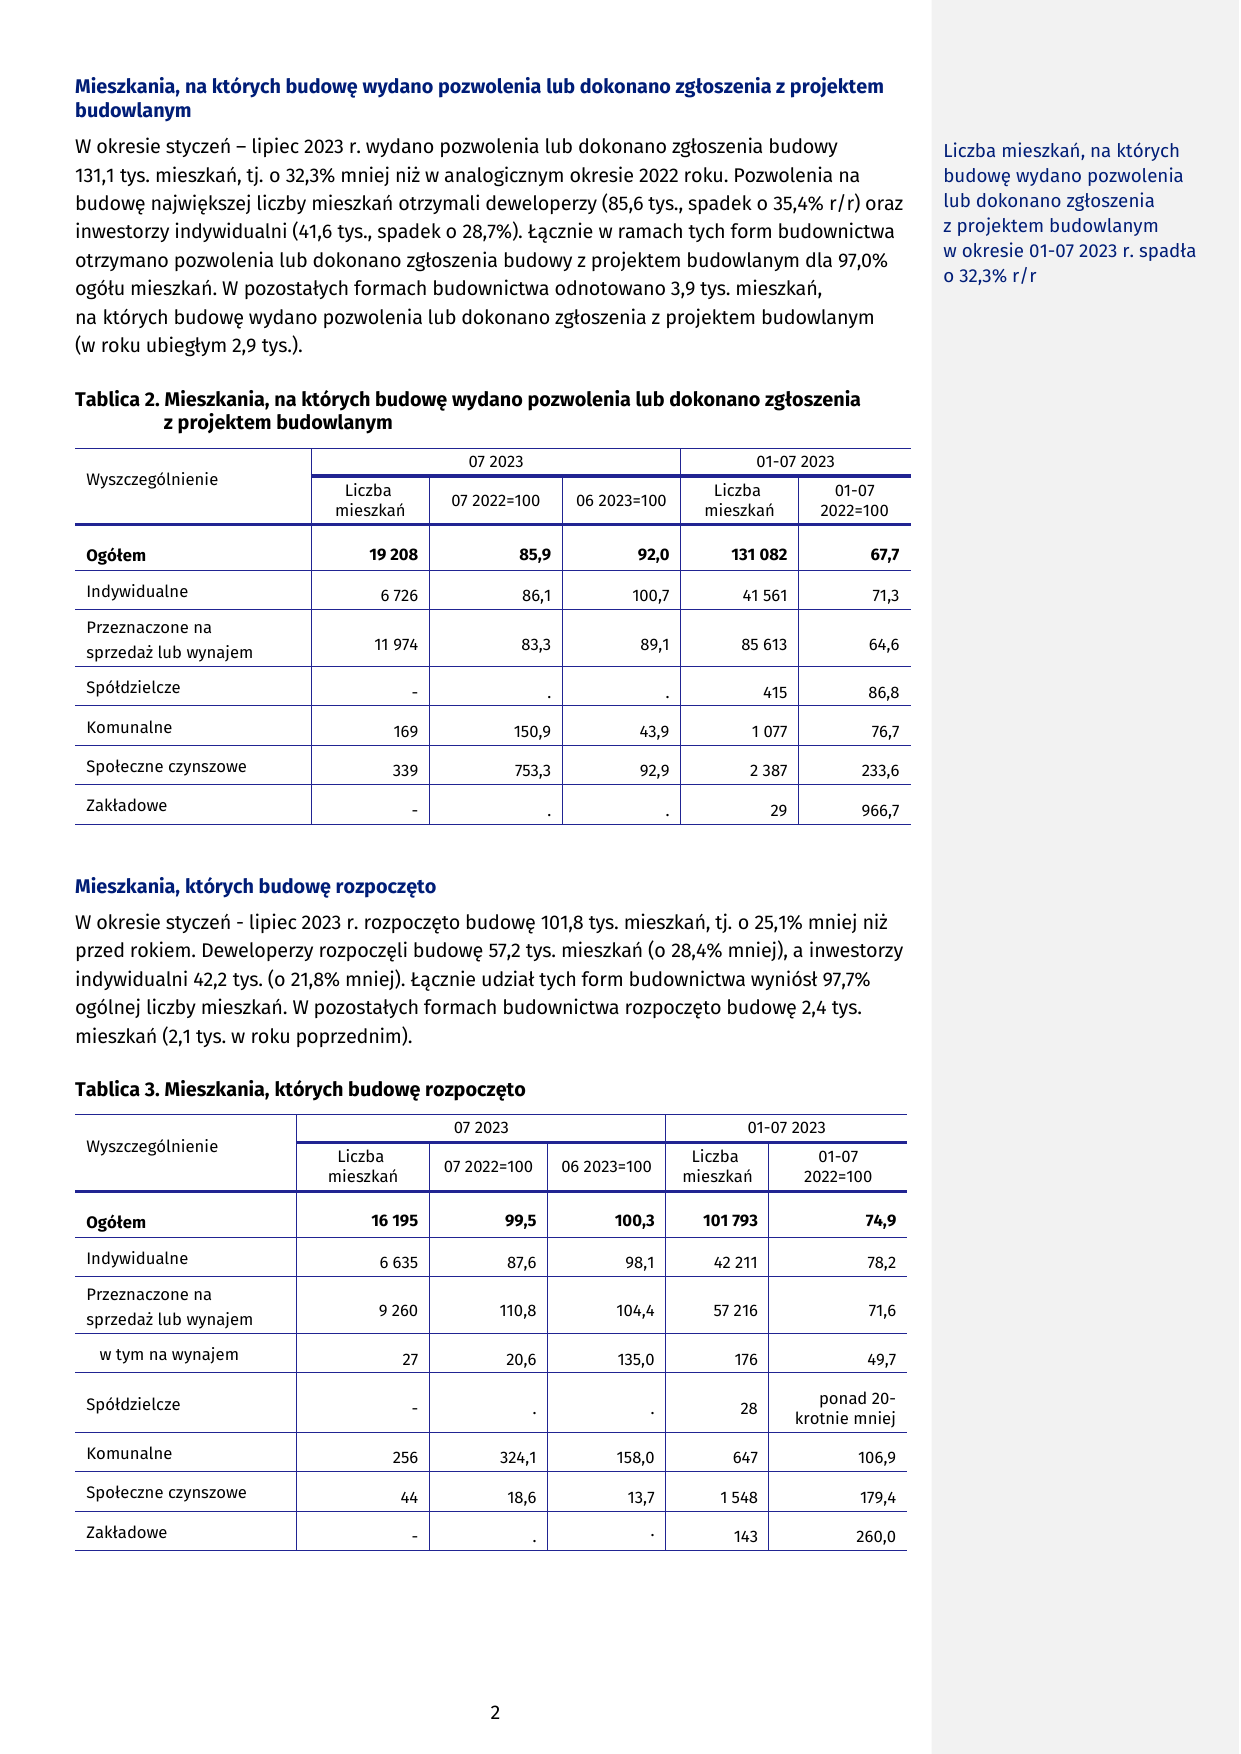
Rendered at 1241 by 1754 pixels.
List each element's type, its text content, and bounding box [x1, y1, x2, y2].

table_cell Ogółem [75, 526, 311, 570]
table_header 07 2023 [312, 449, 680, 474]
table_cell . [563, 667, 680, 705]
table_header 01-07 2023 [666, 1115, 907, 1141]
table_cell 143 [666, 1512, 768, 1550]
table_cell w tym na wynajem [75, 1334, 296, 1372]
table_cell 260,0 [769, 1512, 907, 1550]
table_cell 78,2 [769, 1238, 907, 1276]
table_cell 67,7 [799, 526, 911, 570]
table_cell 647 [666, 1433, 768, 1471]
table_cell 16 195 [297, 1193, 429, 1237]
table_cell 6 726 [312, 571, 429, 609]
table_cell 86,8 [799, 667, 911, 705]
table_cell 18,6 [430, 1472, 547, 1511]
table_cell 106,9 [769, 1433, 907, 1471]
table_cell Liczba mieszkań [312, 478, 429, 523]
table_cell 44 [297, 1472, 429, 1511]
table_cell 176 [666, 1334, 768, 1372]
table_cell Liczba mieszkań [666, 1144, 768, 1190]
table_cell 07 2022=100 [430, 478, 562, 523]
table_cell 06 2023=100 [548, 1144, 665, 1190]
table_cell 71,6 [769, 1277, 907, 1333]
table_header 07 2023 [297, 1115, 665, 1141]
table_cell 41 561 [681, 571, 798, 609]
text Tablica 3. Mieszkania, których budowę rozpoczęto [75, 1078, 915, 1102]
table_cell Komunalne [75, 706, 311, 745]
table_cell Indywidualne [75, 1238, 296, 1276]
table_cell Komunalne [75, 1433, 296, 1471]
table_cell Liczba mieszkań [681, 478, 798, 523]
table_cell 339 [312, 746, 429, 784]
table_cell 43,9 [563, 706, 680, 745]
table_cell 98,1 [548, 1238, 665, 1276]
table_cell 100,3 [548, 1193, 665, 1237]
table_cell Zakładowe [75, 1512, 296, 1550]
table_cell Społeczne czynszowe [75, 1472, 296, 1511]
table_cell 415 [681, 667, 798, 705]
table_cell 256 [297, 1433, 429, 1471]
table_cell Liczba mieszkań [297, 1144, 429, 1190]
table_cell 13,7 [548, 1472, 665, 1511]
table_cell 104,4 [548, 1277, 665, 1333]
table_cell . [430, 1373, 547, 1432]
table_cell - [312, 785, 429, 823]
table_cell Ogółem [75, 1193, 296, 1237]
table_cell Społeczne czynszowe [75, 746, 311, 784]
subtitle Mieszkania, na których budowę wydano pozwolenia lub dokonano zgłoszenia z projektem budowlanym [75, 75, 915, 122]
table_cell 01-07 2022=100 [799, 478, 911, 523]
table_cell 233,6 [799, 746, 911, 784]
table_cell 76,7 [799, 706, 911, 745]
table_cell 179,4 [769, 1472, 907, 1511]
table_cell 87,6 [430, 1238, 547, 1276]
table_header Wyszczególnienie [75, 1115, 296, 1190]
table_cell 83,3 [430, 610, 562, 666]
table_cell . [548, 1373, 665, 1432]
table_cell 01-07 2022=100 [769, 1144, 907, 1190]
table_cell 1 548 [666, 1472, 768, 1511]
table_cell . [430, 785, 562, 823]
table_cell . [430, 1512, 547, 1550]
text Tablica 2. Mieszkania, na których budowę wydano pozwolenia lub dokonano zgłoszenia z projektem budowlanym [75, 387, 915, 435]
table_cell 753,3 [430, 746, 562, 784]
table_cell 19 208 [312, 526, 429, 570]
table_cell 89,1 [563, 610, 680, 666]
table_header Wyszczególnienie [75, 449, 311, 523]
table_cell - [297, 1512, 429, 1550]
table_cell 135,0 [548, 1334, 665, 1372]
table_cell 324,1 [430, 1433, 547, 1471]
table_cell . [563, 785, 680, 823]
text W okresie styczeń – lipiec 2023 r. wydano pozwolenia lub dokonano zgłoszenia budowy 131,1 tys. mieszkań, tj. o 32,3% mniej niż w analogicznym okresie 2022 roku. Pozwolenia na budowę największej liczby mieszkań otrzymali deweloperzy (85,6 tys., spadek o 35,4% r/r) oraz inwestorzy indywidualni (41,6 tys., spadek o 28,7%). Łącznie w ramach tych form budownictwa otrzymano pozwolenia lub dokonano zgłoszenia budowy z projektem budowlanym dla 97,0% ogółu mieszkań. W pozostałych formach budownictwa odnotowano 3,9 tys. mieszkań, na których budowę wydano pozwolenia lub dokonano zgłoszenia z projektem budowlanym (w roku ubiegłym 2,9 tys.). [75, 135, 915, 358]
table_cell 57 216 [666, 1277, 768, 1333]
table_cell 92,0 [563, 526, 680, 570]
table_cell 110,8 [430, 1277, 547, 1333]
table_cell 07 2022=100 [430, 1144, 547, 1190]
table_cell 49,7 [769, 1334, 907, 1372]
table_cell 101 793 [666, 1193, 768, 1237]
table_header 01-07 2023 [681, 449, 911, 474]
table_cell 74,9 [769, 1193, 907, 1237]
table_cell - [312, 667, 429, 705]
table_cell 85,9 [430, 526, 562, 570]
table_cell 85 613 [681, 610, 798, 666]
table_cell 86,1 [430, 571, 562, 609]
table_cell 29 [681, 785, 798, 823]
table_cell 169 [312, 706, 429, 745]
table_cell ponad 20- krotnie mniej [769, 1373, 907, 1432]
text W okresie styczeń - lipiec 2023 r. rozpoczęto budowę 101,8 tys. mieszkań, tj. o 25,1% mniej niż przed rokiem. Deweloperzy rozpoczęli budowę 57,2 tys. mieszkań (o 28,4% mniej), a inwestorzy indywidualni 42,2 tys. (o 21,8% mniej). Łącznie udział tych form budownictwa wyniósł 97,7% ogólnej liczby mieszkań. W pozostałych formach budownictwa rozpoczęto budowę 2,4 tys. mieszkań (2,1 tys. w roku poprzednim). [75, 911, 915, 1048]
table_cell 28 [666, 1373, 768, 1432]
table_cell Zakładowe [75, 785, 311, 823]
table_cell 158,0 [548, 1433, 665, 1471]
table_cell 1 077 [681, 706, 798, 745]
table_cell 99,5 [430, 1193, 547, 1237]
table_cell 64,6 [799, 610, 911, 666]
table_cell 966,7 [799, 785, 911, 823]
table_cell 2 387 [681, 746, 798, 784]
table_cell - [297, 1373, 429, 1432]
table_cell 20,6 [430, 1334, 547, 1372]
table_cell 150,9 [430, 706, 562, 745]
table_cell 42 211 [666, 1238, 768, 1276]
table_cell 92,9 [563, 746, 680, 784]
table_cell 11 974 [312, 610, 429, 666]
table_cell 131 082 [681, 526, 798, 570]
table_cell Przeznaczone na sprzedaż lub wynajem [75, 1277, 296, 1333]
subtitle Mieszkania, których budowę rozpoczęto [75, 874, 915, 898]
table_cell Spółdzielcze [75, 667, 311, 705]
table_cell 06 2023=100 [563, 478, 680, 523]
table_cell Indywidualne [75, 571, 311, 609]
table_cell 100,7 [563, 571, 680, 609]
table_cell 6 635 [297, 1238, 429, 1276]
table_cell Przeznaczone na sprzedaż lub wynajem [75, 610, 311, 666]
table_cell 27 [297, 1334, 429, 1372]
table_cell Spółdzielcze [75, 1373, 296, 1432]
table_cell . [548, 1512, 665, 1550]
table_cell 71,3 [799, 571, 911, 609]
table_cell . [430, 667, 562, 705]
table_cell 9 260 [297, 1277, 429, 1333]
